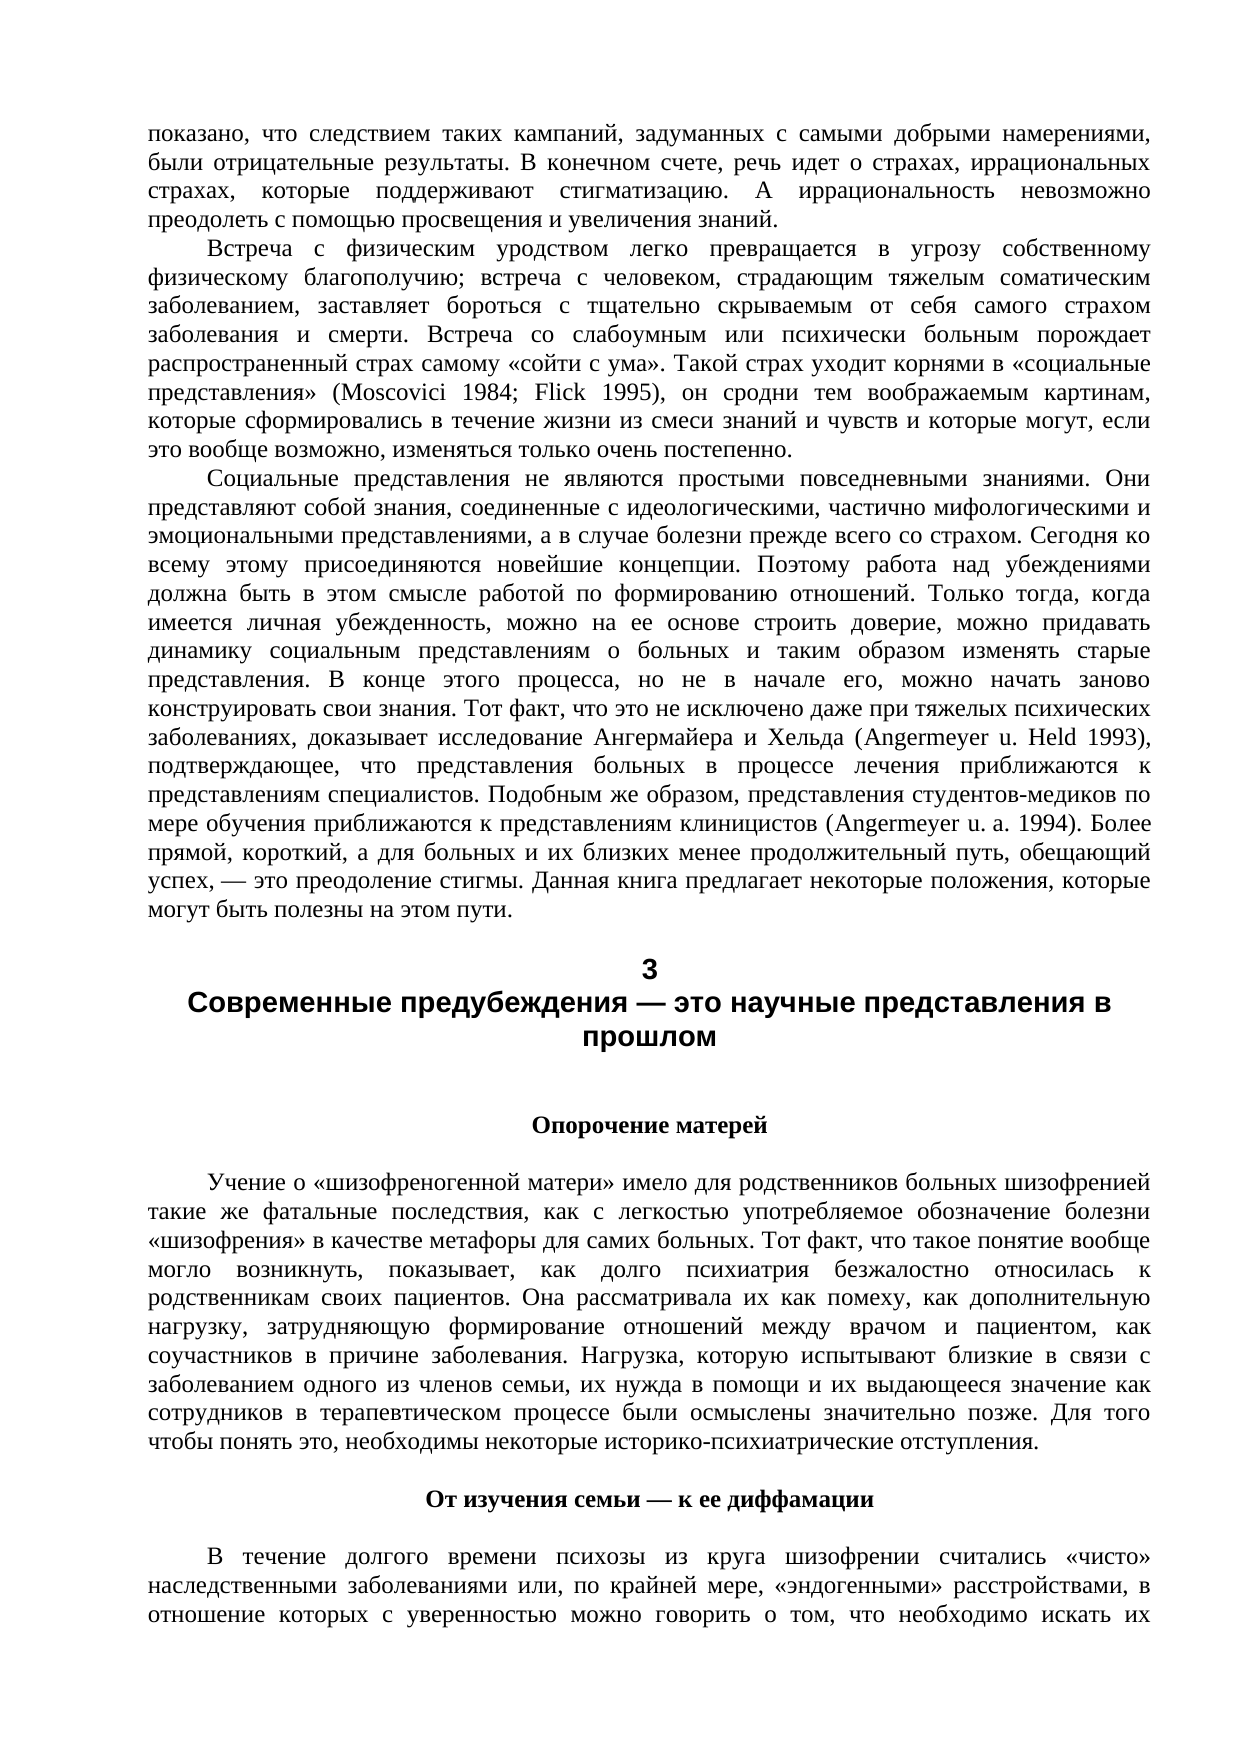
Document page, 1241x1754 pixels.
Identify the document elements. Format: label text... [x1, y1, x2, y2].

subtitle Современные предубеждения — это научные представления в прошлом [148, 985, 1152, 1052]
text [148, 118, 1152, 233]
subtitle От изучения семьи — к ее диффамации [148, 1484, 1152, 1512]
text Социальные представления не являются простыми повседневными знаниями. Они представляют собой знания, соединенные с идеологическими, частично мифологическими и эмоциональными представлениями, а в случае болезни прежде всего со страхом. Сегодня ко всему этому присоединяются новейшие концепции. Поэтому работа над убеждениями должна быть в этом смысле работой по формированию отношений. Только тогда, когда имеется личная убежденность, можно на ее основе строить доверие, можно придавать динамику социальным представлениям о больных и таким образом изменять старые представления. В конце этого процесса, но не в начале его, можно начать заново конструировать свои знания. Тот факт, что это не исключено даже при тяжелых психических заболеваниях, доказывает исследование Ангермайера и Хельда (Angermeyer u. Held 1993), подтверждающее, что представления больных в процессе лечения приближаются к представлениям специалистов. Подобным же образом, представления студентов-медиков по мере обучения приближаются к представлениям клиницистов (Angermeyer u. a. 1994). Более прямой, короткий, а для больных и их близких менее продолжительный путь, обещающий успех, — это преодоление стигмы. Данная книга предлагает некоторые положения, которые могут быть полезны на этом пути. [148, 463, 1152, 923]
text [148, 1541, 1152, 1627]
text Встреча с физическим уродством легко превращается в угрозу собственному физическому благополучию; встреча с человеком, страдающим тяжелым соматическим заболеванием, заставляет бороться с тщательно скрываемым от себя самого страхом заболевания и смерти. Встреча со слабоумным или психически больным порождает распространенный страх самому «сойти с ума». Такой страх уходит корнями в «социальные представления» (Moscovici 1984; Flick 1995), он сродни тем воображаемым картинам, которые сформировались в течение жизни из смеси знаний и чувств и которые могут, если это вообще возможно, изменяться только очень постепенно. [148, 233, 1152, 463]
text Учение о «шизофреногенной матери» имело для родственников больных шизофренией такие же фатальные последствия, как с легкостью употребляемое обозначение болезни «шизофрения» в качестве метафоры для самих больных. Тот факт, что такое понятие вообще могло возникнуть, показывает, как долго психиатрия безжалостно относилась к родственникам своих пациентов. Она рассматривала их как помеху, как дополнительную нагрузку, затрудняющую формирование отношений между врачом и пациентом, как соучастников в причине заболевания. Нагрузка, которую испытывают близкие в связи с заболеванием одного из членов семьи, их нужда в помощи и их выдающееся значение как сотрудников в терапевтическом процессе были осмыслены значительно позже. Для того чтобы понять это, необходимы некоторые историко-психиатрические отступления. [148, 1167, 1152, 1455]
subtitle 3 [148, 952, 1152, 985]
subtitle Опорочение матерей [148, 1110, 1152, 1139]
